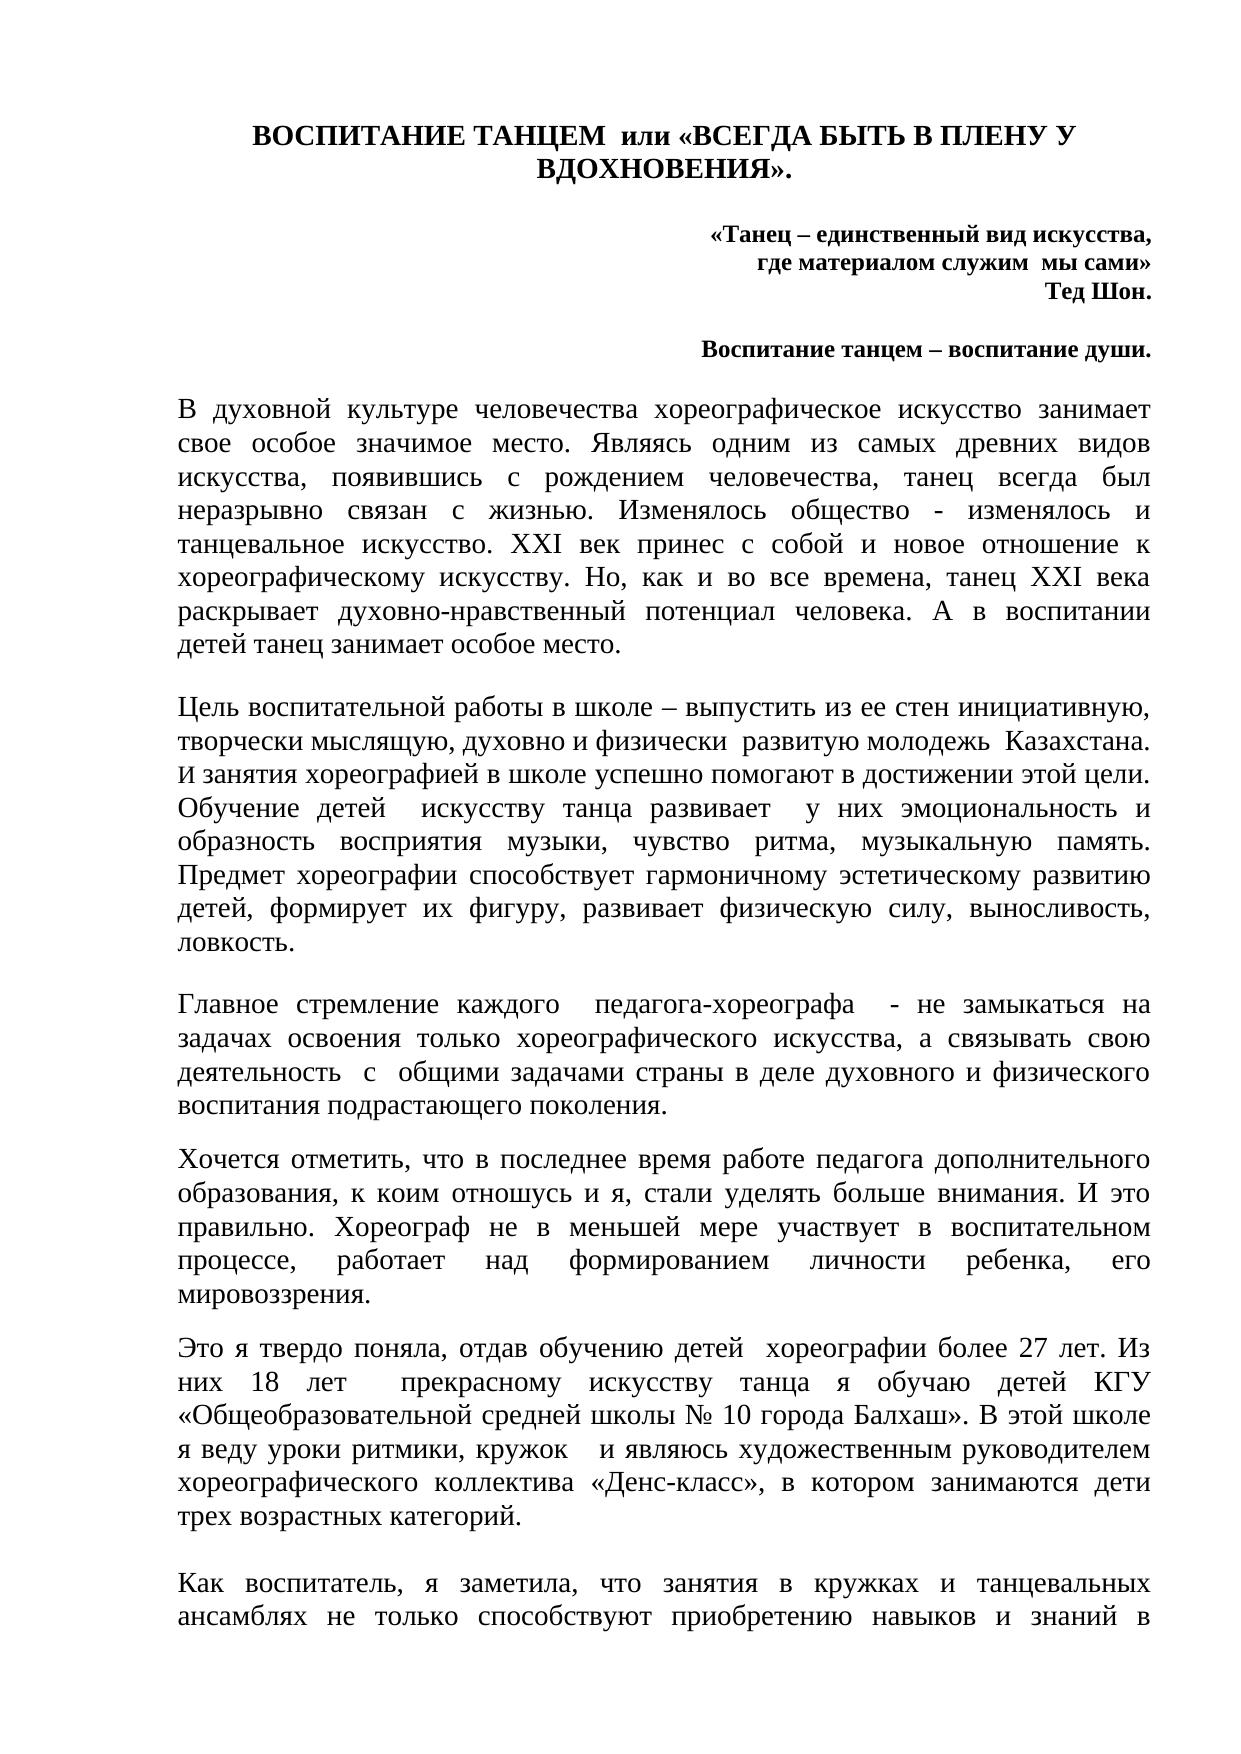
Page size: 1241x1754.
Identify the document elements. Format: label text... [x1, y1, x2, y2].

text где материалом служим мы сами» [177, 247, 1152, 276]
text Это я твердо поняла, отдав обучению детей хореографии более 27 лет. Из них 18 лет прекрасному искусству танца я обучаю детей КГУ «Общеобразовательной средней школы № 10 города Балхаш». В этой школе я веду уроки ритмики, кружок и являюсь художественным руководителем хореографического коллектива «Денс-класс», в котором занимаются дети трех возрастных категорий. [177, 1330, 1152, 1531]
text ВОСПИТАНИЕ ТАНЦЕМ или «ВСЕГДА БЫТЬ В ПЛЕНУ У ВДОХНОВЕНИЯ». [177, 118, 1152, 185]
text Главное стремление каждого педагога-хореографа - не замыкаться на задачах освоения только хореографического искусства, а связывать свою деятельность с общими задачами страны в деле духовного и физического воспитания подрастающего поколения. [177, 987, 1152, 1121]
text В духовной культуре человечества хореографическое искусство занимает свое особое значимое место. Являясь одним из самых древних видов искусства, появившись с рождением человечества, танец всегда был неразрывно связан с жизнью. Изменялось общество - изменялось и танцевальное искусство. XXI век принес с собой и новое отношение к хореографическому искусству. Но, как и во все времена, танец XXI века раскрывает духовно-нравственный потенциал человека. А в воспитании детей танец занимает особое место. [177, 392, 1152, 660]
text «Танец – единственный вид искусства, [177, 219, 1152, 247]
text Воспитание танцем – воспитание души. [177, 334, 1152, 362]
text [177, 1565, 1152, 1632]
text Тед Шон. [177, 276, 1152, 305]
text Хочется отметить, что в последнее время работе педагога дополнительного образования, к коим отношусь и я, стали уделять больше внимания. И это правильно. Хореограф не в меньшей мере участвует в воспитательном процессе, работает над формированием личности ребенка, его мировоззрения. [177, 1142, 1152, 1309]
text Цель воспитательной работы в школе – выпустить из ее стен инициативную, творчески мыслящую, духовно и физически развитую молодежь Казахстана. И занятия хореографией в школе успешно помогают в достижении этой цели. Обучение детей искусству танца развивает у них эмоциональность и образность восприятия музыки, чувство ритма, музыкальную память. Предмет хореографии способствует гармоничному эстетическому развитию детей, формирует их фигуру, развивает физическую силу, выносливость, ловкость. [177, 689, 1152, 957]
